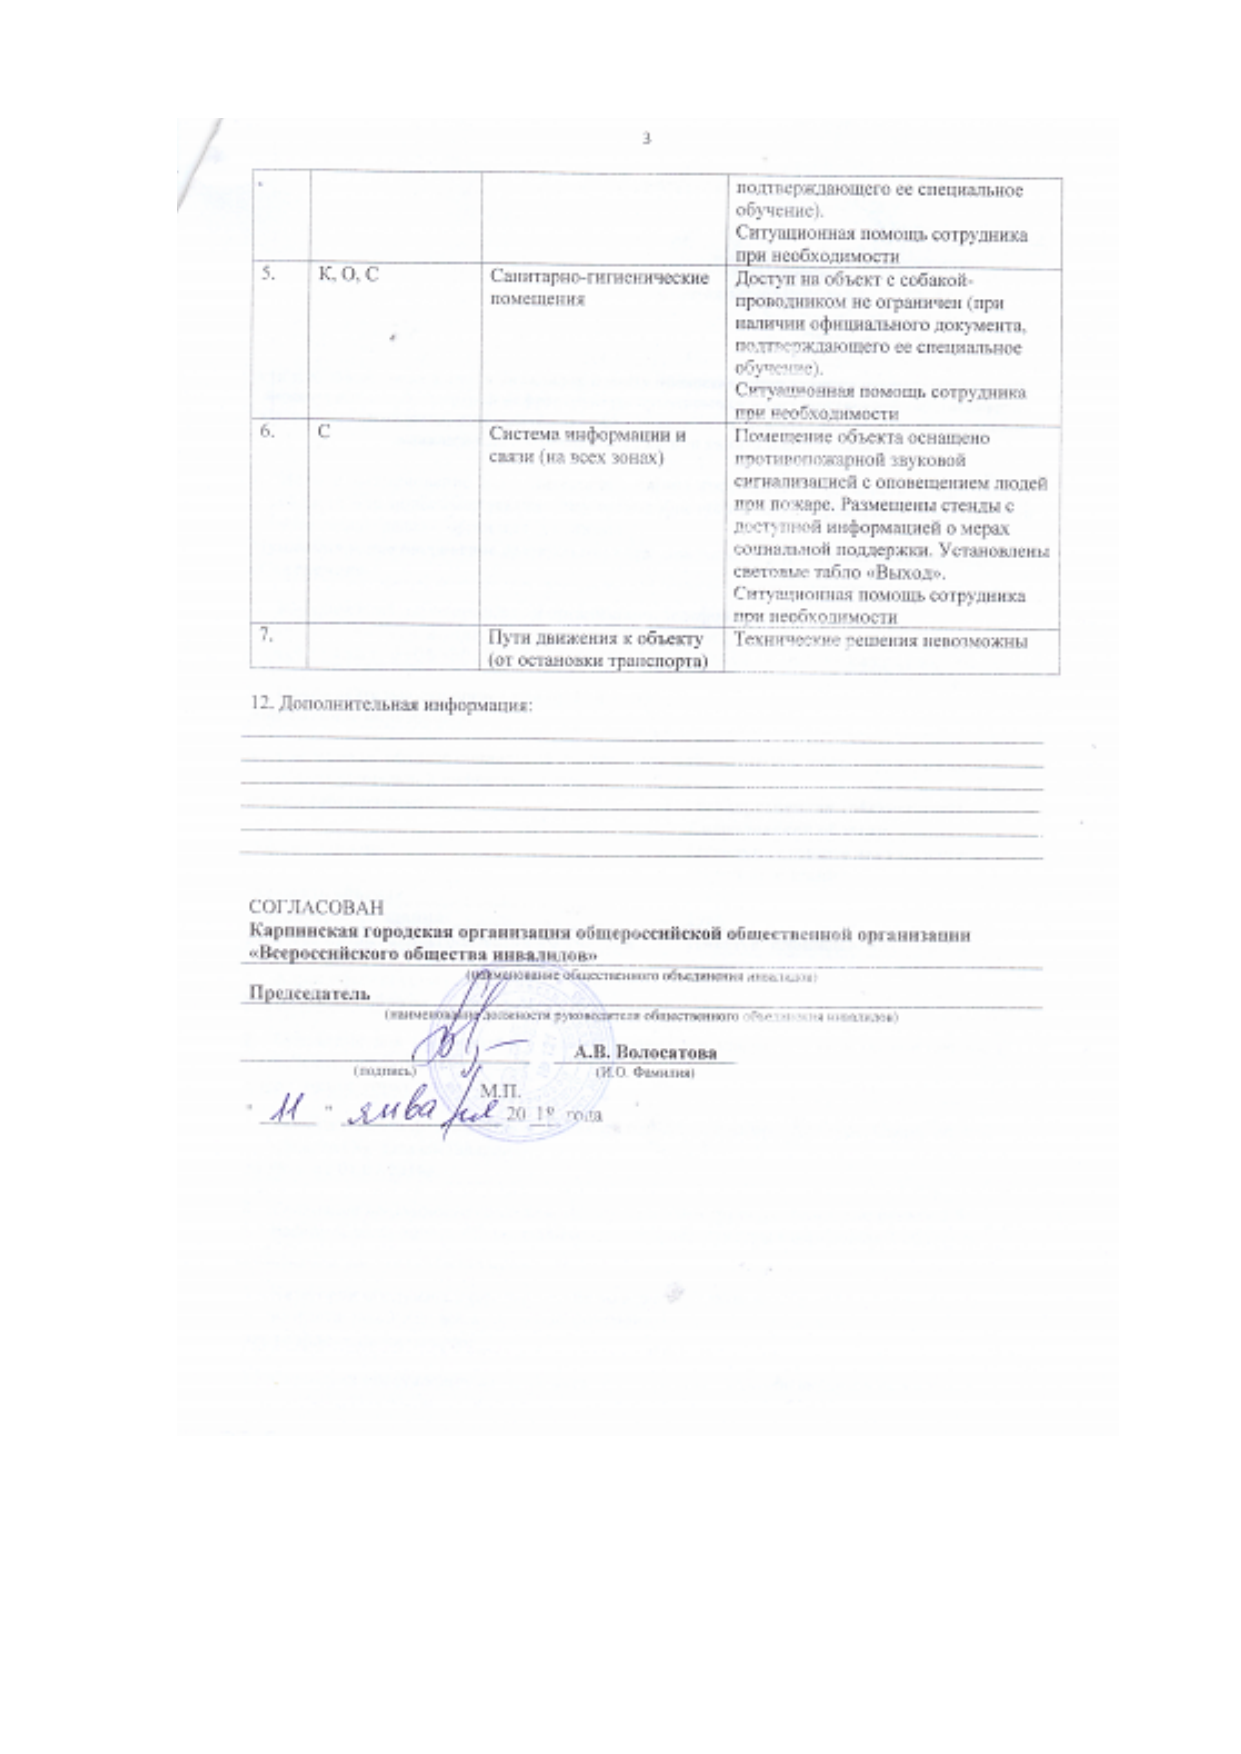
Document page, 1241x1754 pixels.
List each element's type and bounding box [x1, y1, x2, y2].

picture [177, 118, 1119, 1436]
